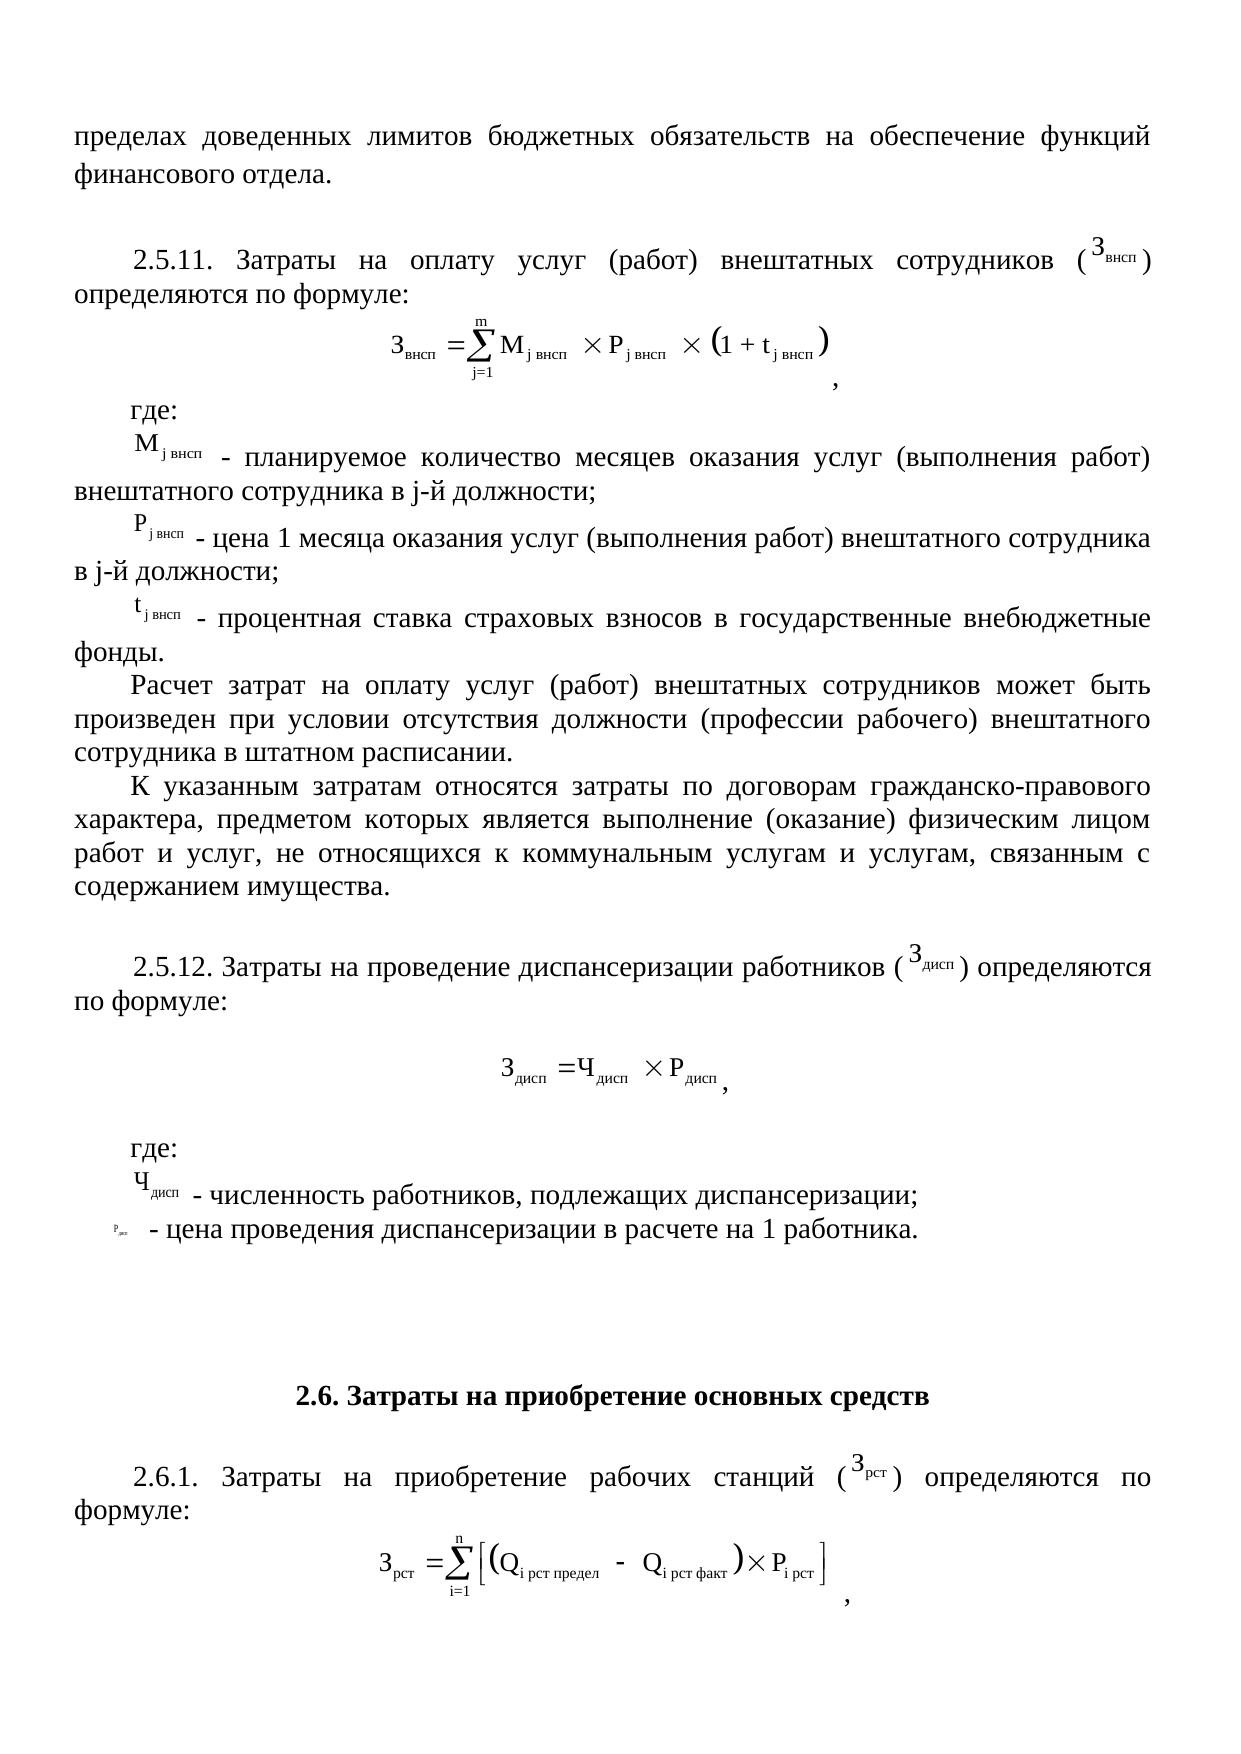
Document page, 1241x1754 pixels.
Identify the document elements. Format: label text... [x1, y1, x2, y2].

text , [74, 309, 1152, 392]
text где: [74, 392, 1152, 426]
list - цена проведения диспансеризации в расчете на 1 работника. [111, 1211, 1152, 1244]
text - цена 1 месяца оказания услуг (выполнения работ) внештатного сотрудника в j-й должности; [74, 506, 1152, 587]
text К указанным затратам относятся затраты по договорам гражданско-правового характера, предметом которых является выполнение (оказание) физическим лицом работ и услуг, не относящихся к коммунальным услугам и услугам, связанным с содержанием имущества. [74, 768, 1152, 902]
text где: [74, 1130, 1152, 1164]
text 2.6.1. Затраты на приобретение рабочих станций () определяются по формуле: [74, 1446, 1152, 1526]
text Расчет затрат на оплату услуг (работ) внештатных сотрудников может быть произведен при условии отсутствия должности (профессии рабочего) внештатного сотрудника в штатном расписании. [74, 667, 1152, 768]
text 2.5.11. Затраты на оплату услуг (работ) внештатных сотрудников () определяются по формуле: [74, 229, 1152, 309]
text , [74, 1526, 1152, 1609]
text , [74, 1050, 1152, 1097]
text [74, 118, 1152, 190]
text - планируемое количество месяцев оказания услуг (выполнения работ) внештатного сотрудника в j-й должности; [74, 426, 1152, 506]
text 2.6. Затраты на приобретение основных средств [74, 1378, 1152, 1412]
text - численность работников, подлежащих диспансеризации; [74, 1164, 1152, 1211]
text 2.5.12. Затраты на проведение диспансеризации работников () определяются по формуле: [74, 936, 1152, 1016]
text - процентная ставка страховых взносов в государственные внебюджетные фонды. [74, 587, 1152, 667]
